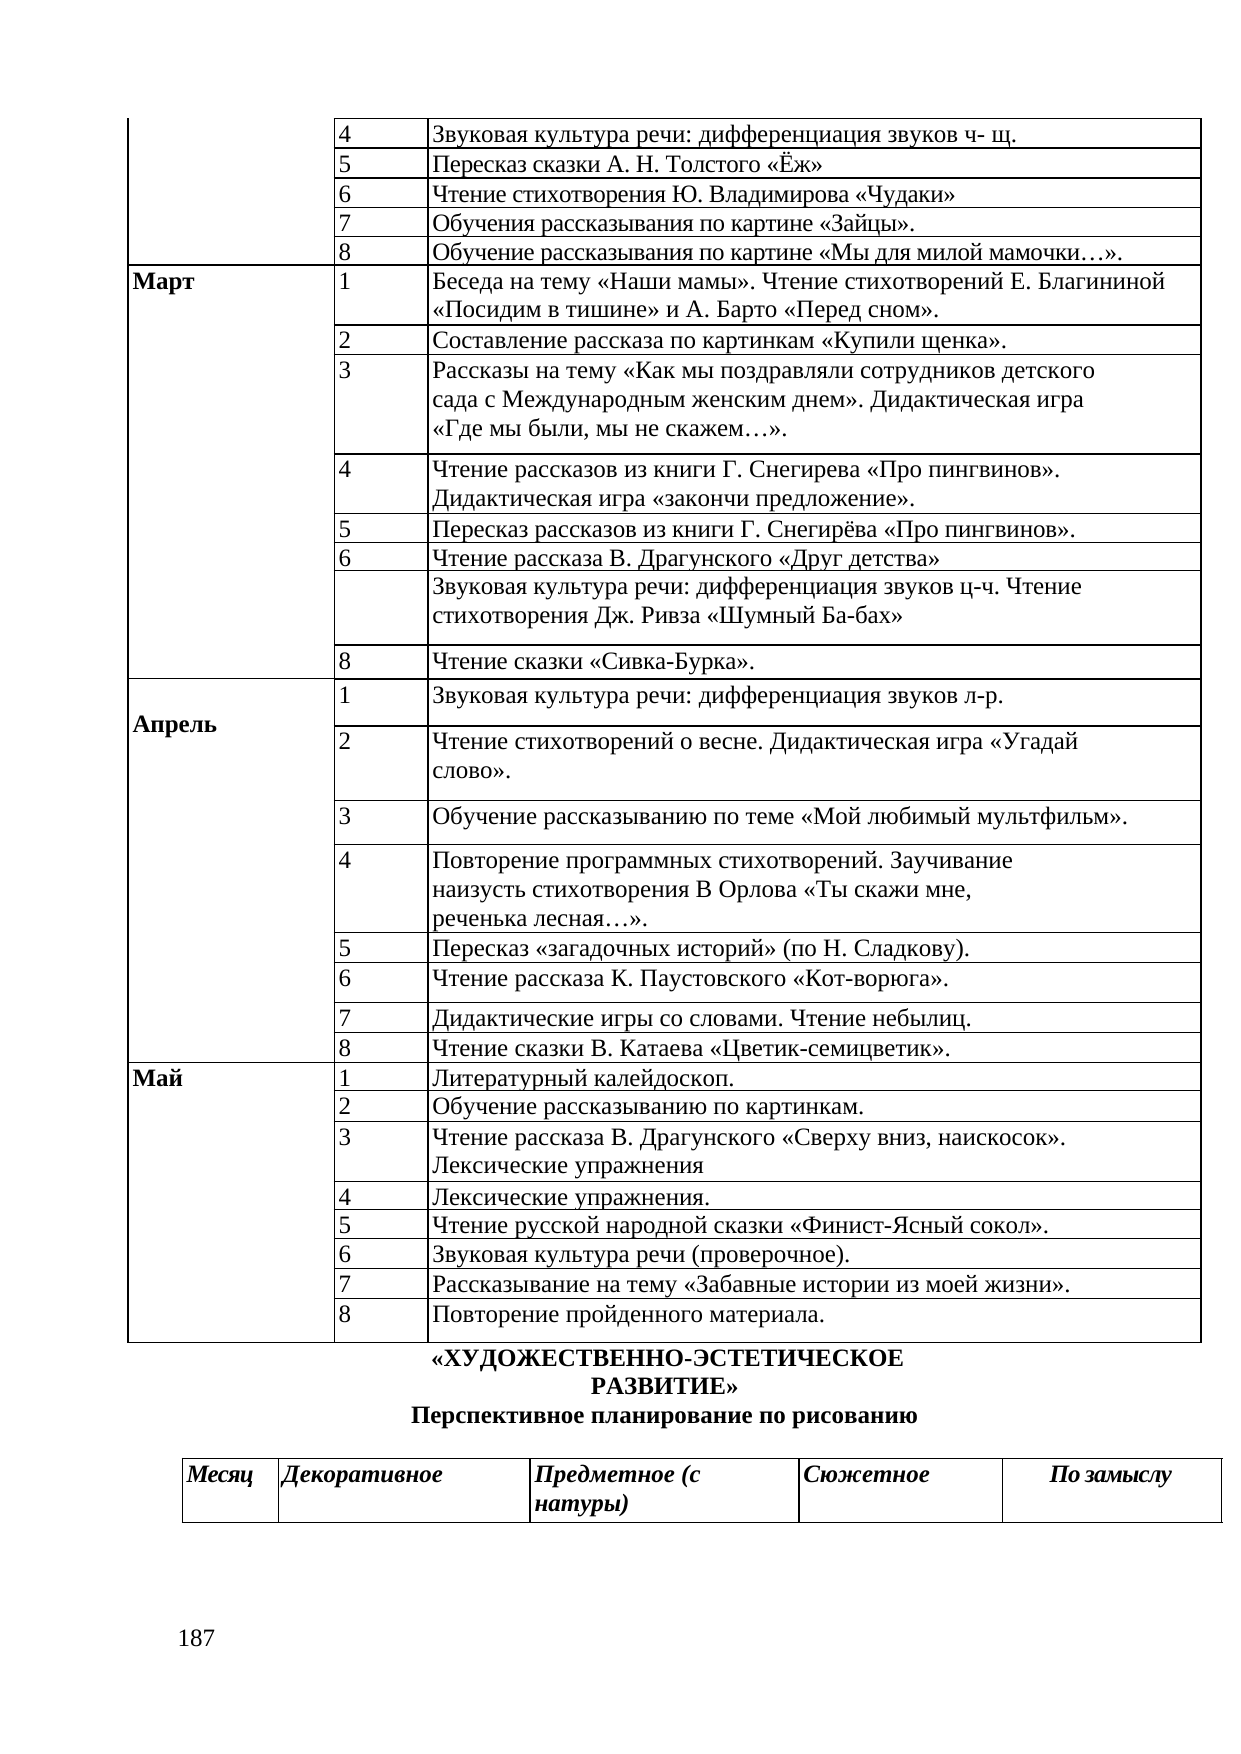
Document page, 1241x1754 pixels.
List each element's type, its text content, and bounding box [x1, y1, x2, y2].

text Перспективное планирование по рисованию [177, 1400, 1152, 1429]
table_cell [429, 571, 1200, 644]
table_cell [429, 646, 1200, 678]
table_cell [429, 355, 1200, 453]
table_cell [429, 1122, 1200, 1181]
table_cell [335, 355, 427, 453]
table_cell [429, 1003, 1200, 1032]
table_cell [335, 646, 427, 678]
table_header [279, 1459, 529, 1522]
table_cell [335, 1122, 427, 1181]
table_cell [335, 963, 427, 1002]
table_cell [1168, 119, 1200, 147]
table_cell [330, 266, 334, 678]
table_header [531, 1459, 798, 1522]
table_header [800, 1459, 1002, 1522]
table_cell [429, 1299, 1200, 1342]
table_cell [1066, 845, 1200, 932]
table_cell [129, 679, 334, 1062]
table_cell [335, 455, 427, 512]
text РАЗВИТИЕ» [177, 1371, 1152, 1400]
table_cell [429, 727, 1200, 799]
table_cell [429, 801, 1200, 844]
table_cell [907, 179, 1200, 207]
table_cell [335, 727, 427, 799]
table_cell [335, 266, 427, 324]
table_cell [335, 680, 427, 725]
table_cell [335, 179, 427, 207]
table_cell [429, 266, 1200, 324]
text «ХУДОЖЕСТВЕННО-ЭСТЕТИЧЕСКОЕ [177, 1343, 1152, 1371]
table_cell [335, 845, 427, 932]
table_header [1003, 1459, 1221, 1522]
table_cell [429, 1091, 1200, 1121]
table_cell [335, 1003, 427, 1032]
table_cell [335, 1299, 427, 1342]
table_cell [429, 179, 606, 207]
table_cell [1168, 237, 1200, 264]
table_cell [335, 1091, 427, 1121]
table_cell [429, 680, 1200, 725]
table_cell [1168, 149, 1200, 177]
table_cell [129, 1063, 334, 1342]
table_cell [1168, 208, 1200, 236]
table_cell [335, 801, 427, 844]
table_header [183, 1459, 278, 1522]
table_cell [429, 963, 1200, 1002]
